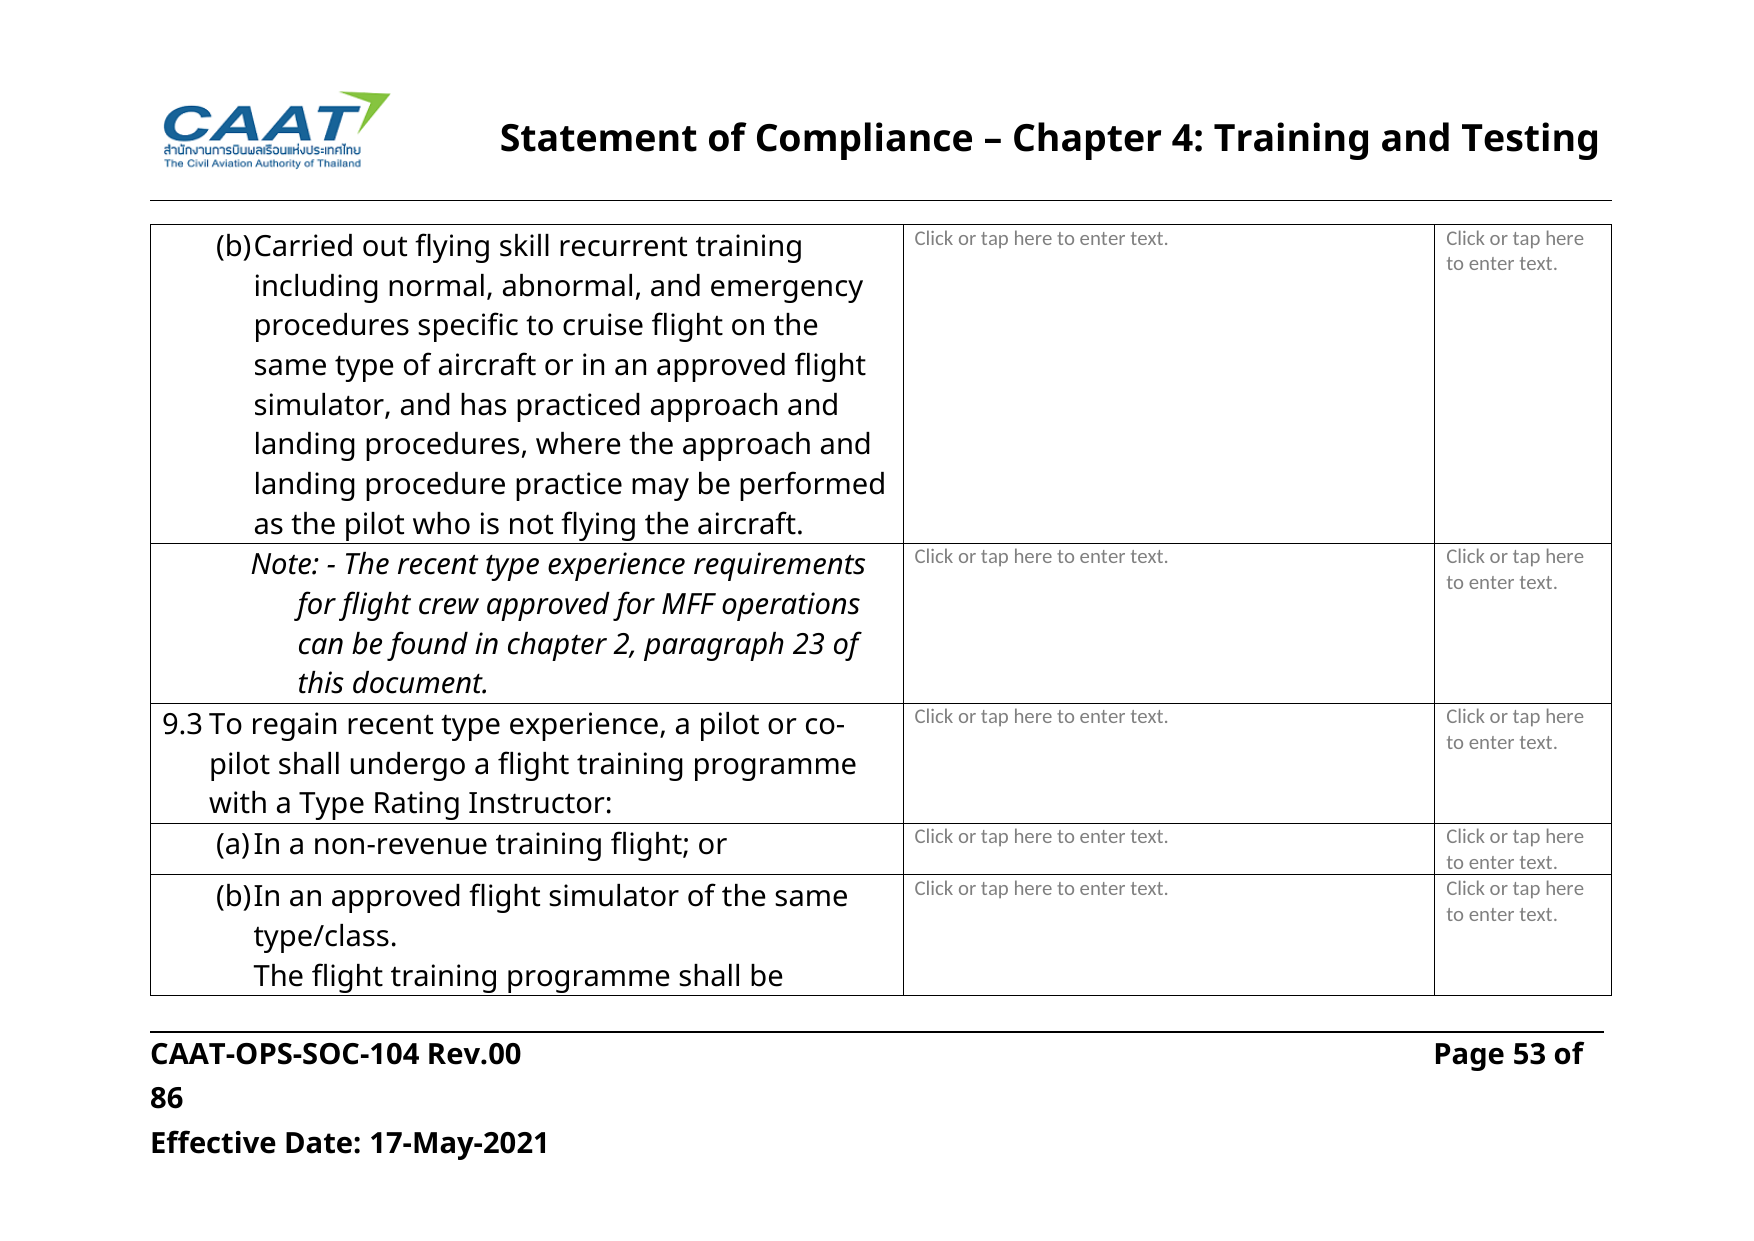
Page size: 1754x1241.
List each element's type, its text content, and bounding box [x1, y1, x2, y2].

picture [161, 86, 392, 175]
table_cell Carried out flying skill recurrent training including normal, abnormal, and emergency procedures specific to cruise flight on the same type of aircraft or in an approved flight simulator, and has practiced approach and landing procedures, where the approach and landing procedure practice may be performed as the pilot who is not flying the aircraft. [151, 225, 903, 543]
table_cell Note: - The recent type experience requirements for flight crew approved for MFF operations can be found in chapter 2, paragraph 23 of this document. [151, 544, 903, 702]
table_cell In a non-revenue training flight; or [151, 824, 903, 874]
table_cell In an approved flight simulator of the same type/class. The flight training programme shall be approved by the Authority. [151, 875, 903, 994]
table_cell 9.3 To regain recent type experience, a pilot or co-pilot shall undergo a flight training programme with a Type Rating Instructor: [151, 704, 903, 822]
